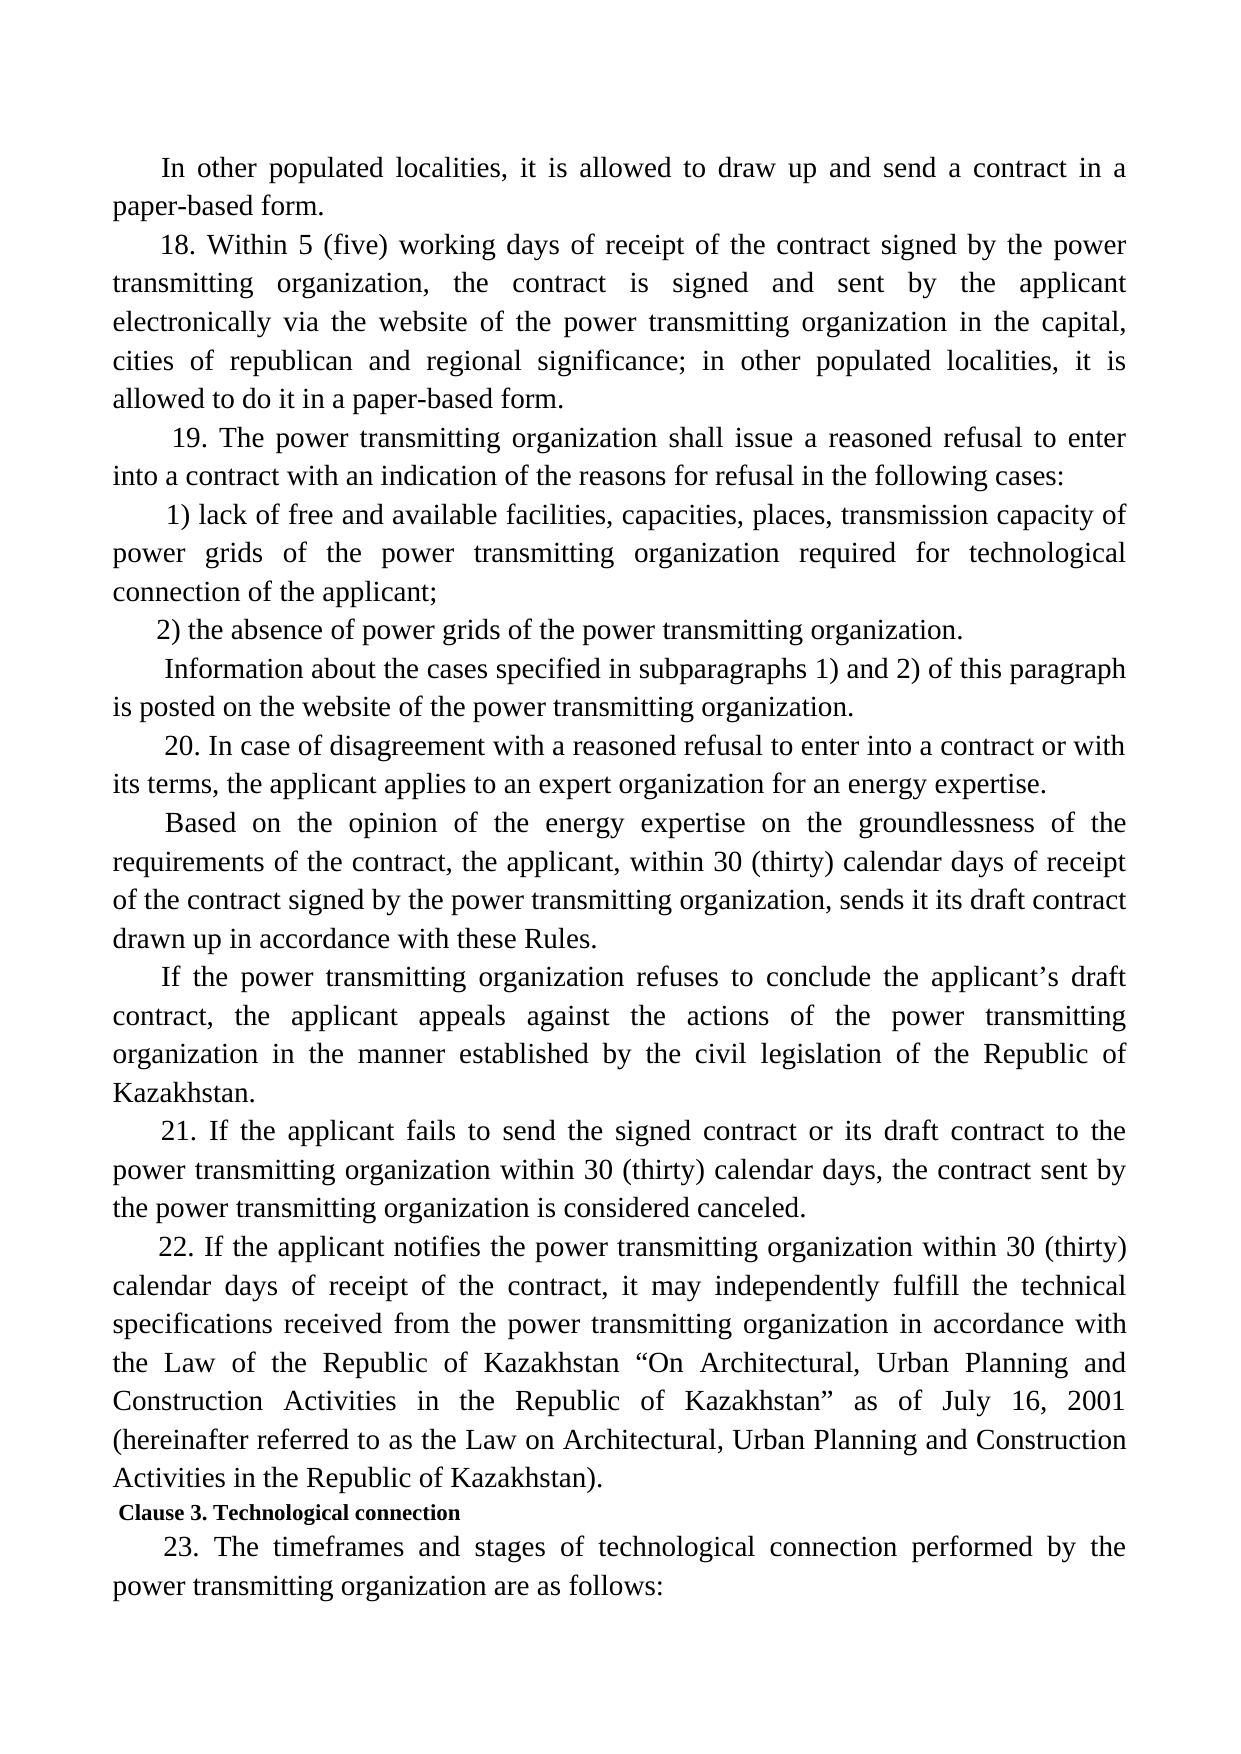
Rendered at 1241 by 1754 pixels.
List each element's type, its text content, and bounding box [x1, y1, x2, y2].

text 23. The timeframes and stages of technological connection performed by the power transmitting organization are as follows: [112, 1529, 1128, 1601]
text Based on the opinion of the energy expertise on the groundlessness of the requirements of the contract, the applicant, within 30 (thirty) calendar days of receipt of the contract signed by the power transmitting organization, sends it its draft contract drawn up in accordance with these Rules. [112, 805, 1128, 954]
text If the power transmitting organization refuses to conclude the applicant’s draft contract, the applicant appeals against the actions of the power transmitting organization in the manner established by the civil legislation of the Republic of Kazakhstan. [112, 959, 1128, 1108]
text In other populated localities, it is allowed to draw up and send a contract in a paper-based form. [112, 150, 1128, 222]
text 22. If the applicant notifies the power transmitting organization within 30 (thirty) calendar days of receipt of the contract, it may independently fulfill the technical specifications received from the power transmitting organization in accordance with the Law of the Republic of Kazakhstan “On Architectural, Urban Planning and Construction Activities in the Republic of Kazakhstan” as of July 16, 2001 (hereinafter referred to as the Law on Architectural, Urban Planning and Construction Activities in the Republic of Kazakhstan). [112, 1229, 1128, 1494]
text 18. Within 5 (five) working days of receipt of the contract signed by the power transmitting organization, the contract is signed and sent by the applicant electronically via the website of the power transmitting organization in the capital, cities of republican and regional significance; in other populated localities, it is allowed to do it in a paper-based form. [112, 227, 1128, 415]
text Information about the cases specified in subparagraphs 1) and 2) of this paragraph is posted on the website of the power transmitting organization. [112, 651, 1128, 723]
text 19. The power transmitting organization shall issue a reasoned refusal to enter into a contract with an indication of the reasons for refusal in the following cases: [112, 420, 1128, 492]
text Clause 3. Technological connection [112, 1499, 1128, 1525]
text 21. If the applicant fails to send the signed contract or its draft contract to the power transmitting organization within 30 (thirty) calendar days, the contract sent by the power transmitting organization is considered canceled. [112, 1113, 1128, 1224]
text 20. In case of disagreement with a reasoned refusal to enter into a contract or with its terms, the applicant applies to an expert organization for an energy expertise. [112, 728, 1128, 800]
text 1) lack of free and available facilities, capacities, places, transmission capacity of power grids of the power transmitting organization required for technological connection of the applicant; [112, 497, 1128, 607]
text 2) the absence of power grids of the power transmitting organization. [112, 612, 1128, 646]
